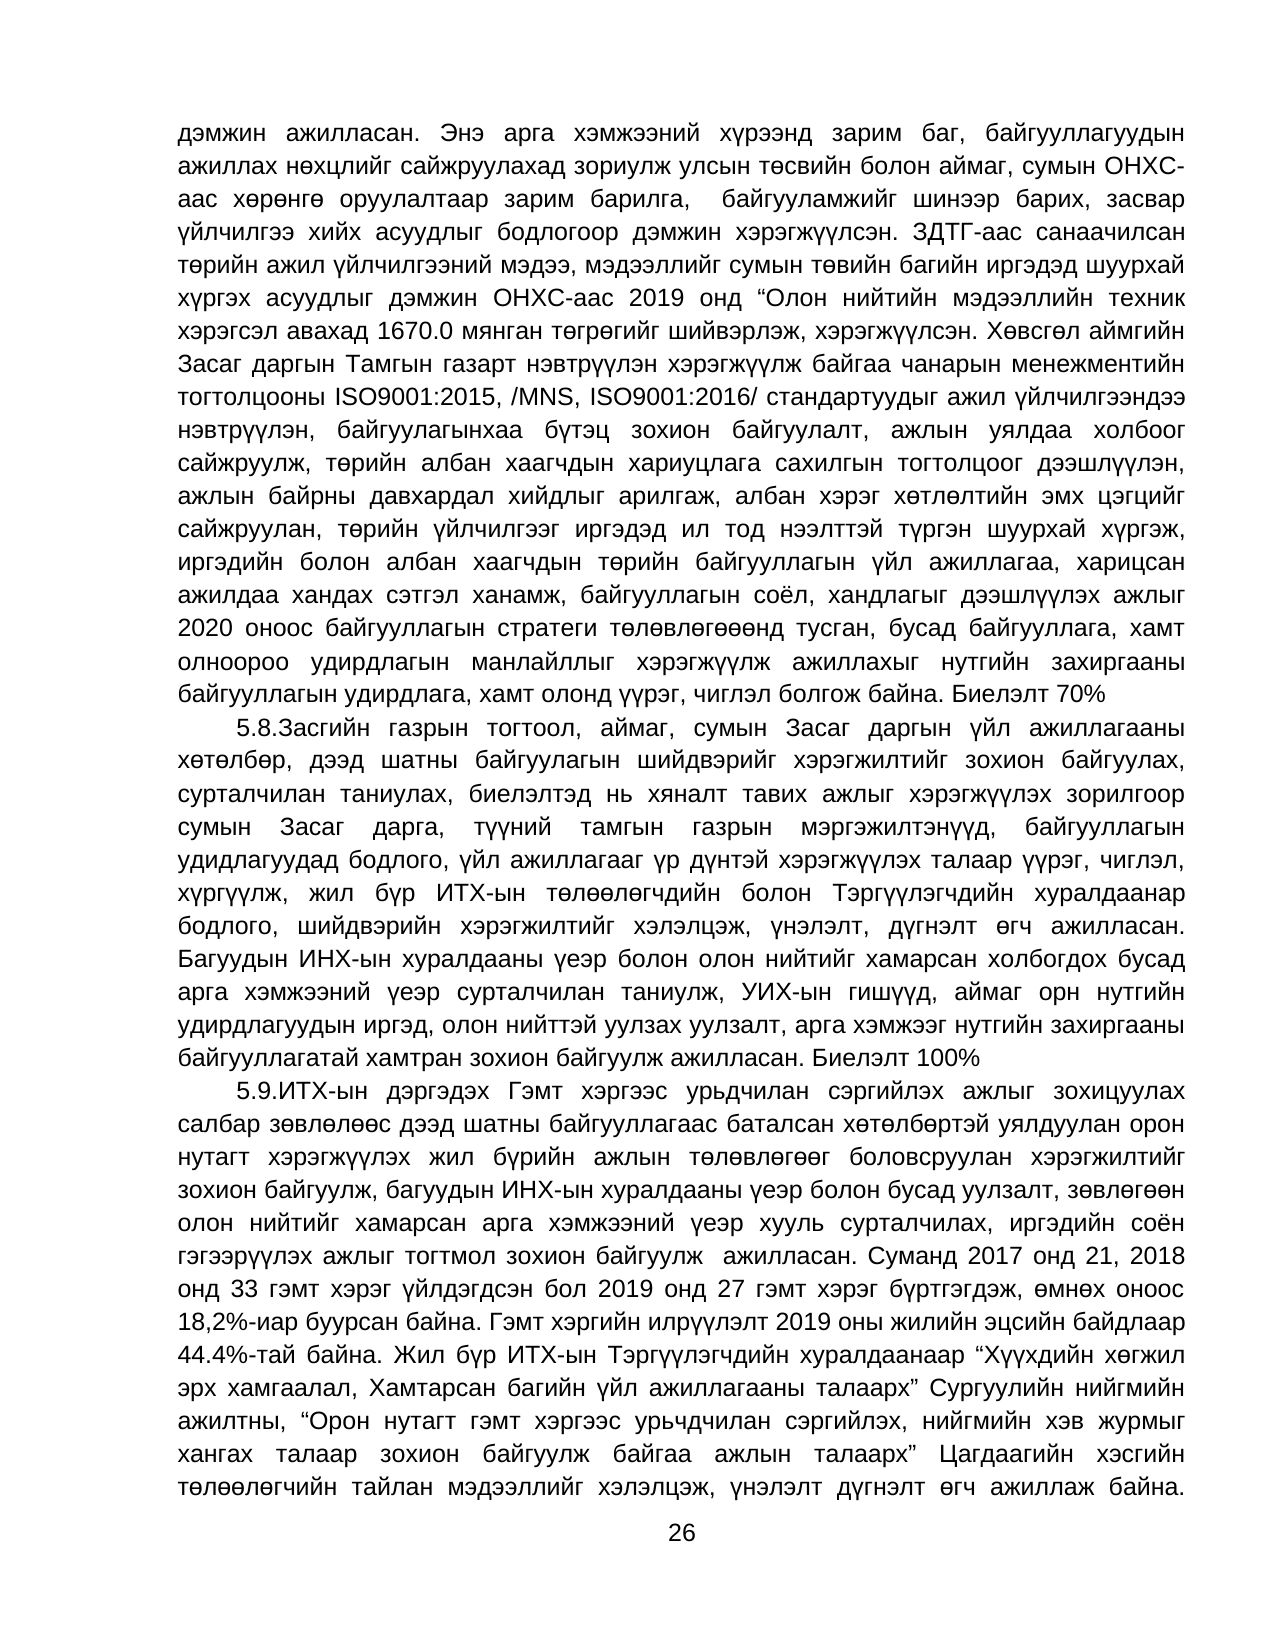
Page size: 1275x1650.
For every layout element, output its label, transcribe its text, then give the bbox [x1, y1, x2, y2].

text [177, 118, 1186, 708]
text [177, 1076, 1186, 1501]
text 5.8.Засгийн газрын тогтоол, аймаг, сумын Засаг даргын үйл ажиллагааны хөтөлбөр, дээд шатны байгуулагын шийдвэрийг хэрэгжилтийг зохион байгуулах, сурталчилан таниулах, биелэлтэд нь хяналт тавих ажлыг хэрэгжүүлэх зорилгоор сумын Засаг дарга, түүний тамгын газрын мэргэжилтэнүүд, байгууллагын удидлагуудад бодлого, үйл ажиллагааг үр дүнтэй хэрэгжүүлэх талаар үүрэг, чиглэл, хүргүүлж, жил бүр ИТХ-ын төлөөлөгчдийн болон Тэргүүлэгчдийн хуралдаанар бодлого, шийдвэрийн хэрэгжилтийг хэлэлцэж, үнэлэлт, дүгнэлт өгч ажилласан. Багуудын ИНХ-ын хуралдааны үеэр болон олон нийтийг хамарсан холбогдох бусад арга хэмжээний үеэр сурталчилан таниулж, УИХ-ын гишүүд, аймаг орн нутгийн удирдлагуудын иргэд, олон нийттэй уулзах уулзалт, арга хэмжээг нутгийн захиргааны байгууллагатай хамтран зохион байгуулж ажилласан. Биелэлт 100% [177, 712, 1186, 1071]
